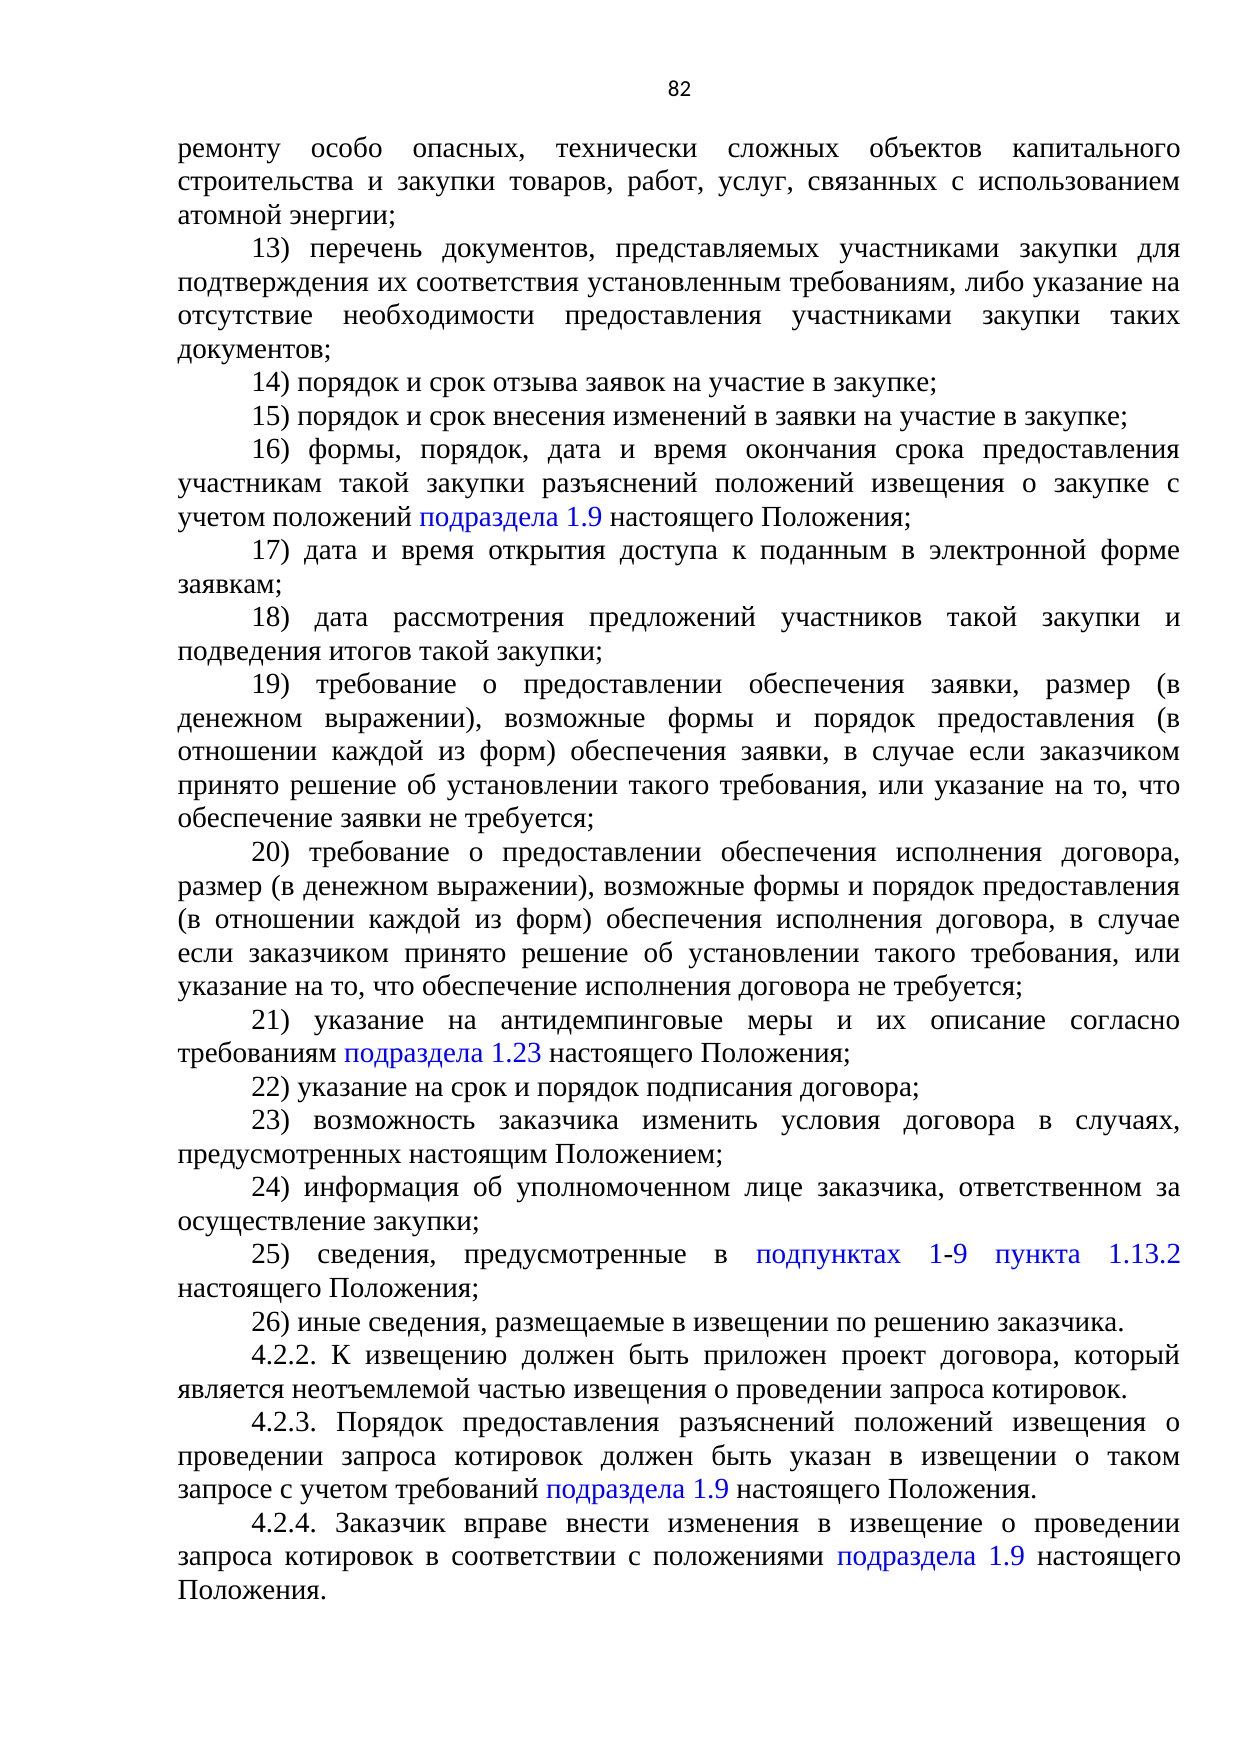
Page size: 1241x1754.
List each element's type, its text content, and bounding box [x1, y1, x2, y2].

text 13) перечень документов, представляемых участниками закупки для подтверждения их соответствия установленным требованиям, либо указание на отсутствие необходимости предоставления участниками закупки таких документов; [177, 230, 1181, 364]
text 15) порядок и срок внесения изменений в заявки на участие в закупке; [177, 398, 1181, 432]
text 4.2.2. К извещению должен быть приложен проект договора, который является неотъемлемой частью извещения о проведении запроса котировок. [177, 1337, 1181, 1404]
text 4.2.4. Заказчик вправе внести изменения в извещение о проведении запроса котировок в соответствии с положениями подраздела 1.9 настоящего Положения. [177, 1505, 1181, 1606]
text 18) дата рассмотрения предложений участников такой закупки и подведения итогов такой закупки; [177, 599, 1181, 666]
text 23) возможность заказчика изменить условия договора в случаях, предусмотренных настоящим Положением; [177, 1102, 1181, 1169]
text 26) иные сведения, размещаемые в извещении по решению заказчика. [177, 1304, 1181, 1337]
text 4.2.3. Порядок предоставления разъяснений положений извещения о проведении запроса котировок должен быть указан в извещении о таком запросе с учетом требований подраздела 1.9 настоящего Положения. [177, 1404, 1181, 1505]
text 24) информация об уполномоченном лице заказчика, ответственном за осуществление закупки; [177, 1169, 1181, 1237]
text 22) указание на срок и порядок подписания договора; [177, 1069, 1181, 1102]
text 16) формы, порядок, дата и время окончания срока предоставления участникам такой закупки разъяснений положений извещения о закупке с учетом положений подраздела 1.9 настоящего Положения; [177, 432, 1181, 532]
text 19) требование о предоставлении обеспечения заявки, размер (в денежном выражении), возможные формы и порядок предоставления (в отношении каждой из форм) обеспечения заявки, в случае если заказчиком принято решение об установлении такого требования, или указание на то, что обеспечение заявки не требуется; [177, 666, 1181, 834]
text 14) порядок и срок отзыва заявок на участие в закупке; [177, 364, 1181, 398]
text 21) указание на антидемпинговые меры и их описание согласно требованиям подраздела 1.23 настоящего Положения; [177, 1002, 1181, 1069]
text 25) сведения, предусмотренные в подпунктах 1-9 пункта 1.13.2 настоящего Положения; [177, 1237, 1181, 1304]
text 20) требование о предоставлении обеспечения исполнения договора, размер (в денежном выражении), возможные формы и порядок предоставления (в отношении каждой из форм) обеспечения исполнения договора, в случае если заказчиком принято решение об установлении такого требования, или указание на то, что обеспечение исполнения договора не требуется; [177, 834, 1181, 1002]
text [177, 130, 1181, 230]
text 17) дата и время открытия доступа к поданным в электронной форме заявкам; [177, 532, 1181, 599]
